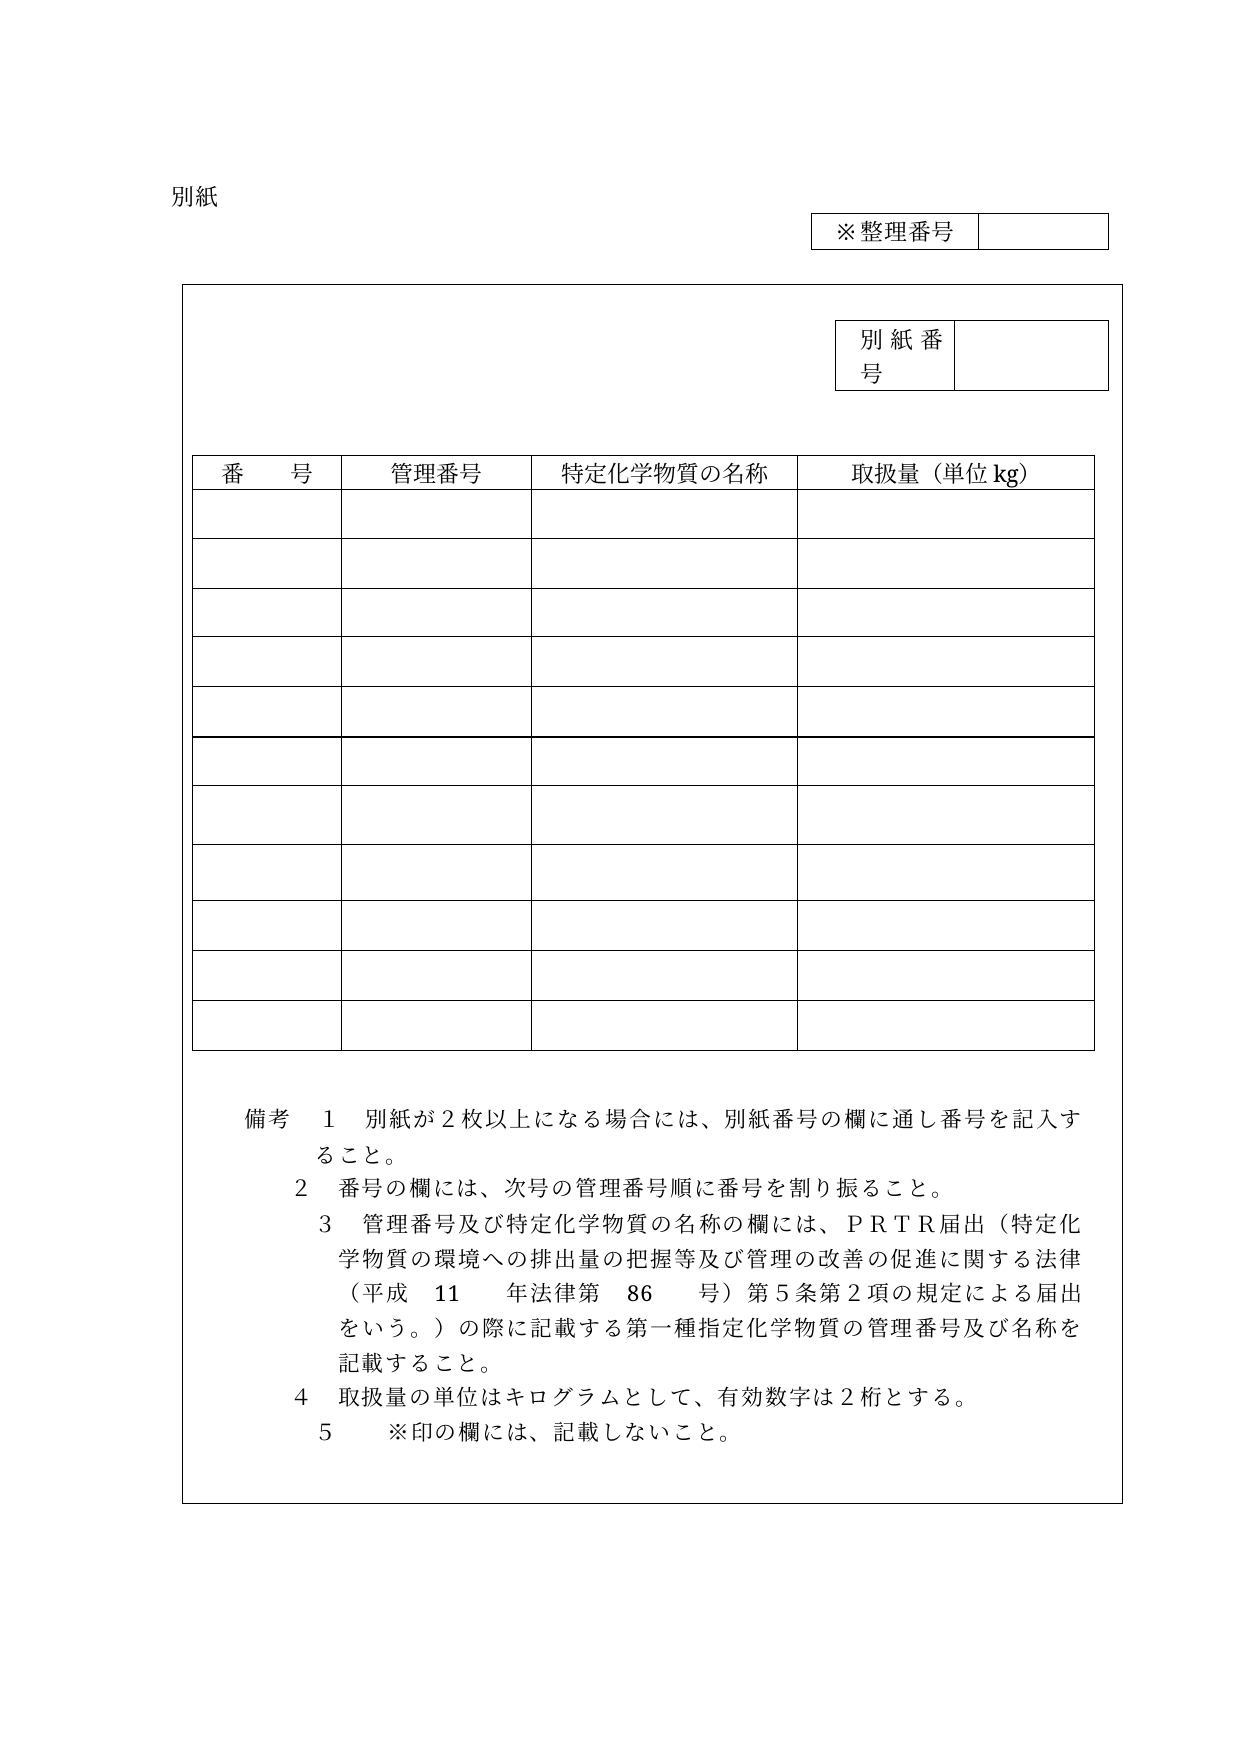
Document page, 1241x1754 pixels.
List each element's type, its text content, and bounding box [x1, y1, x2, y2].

table_header [979, 214, 1108, 248]
table_header ※整理番号 [812, 214, 978, 248]
table_header 備考 １ 別紙が２枚以上になる場合には、別紙番号の欄に通し番号を記入すること。 ２ 番号の欄には、次号の管理番号順に番号を割り振ること。 ３ 管理番号及び特定化学物質の名称の欄には、ＰＲＴＲ届出（特定化学物質の環境への排出量の把握等及び管理の改善の促進に関する法律（平成11年法律第86号）第５条第２項の規定による届出をいう。）の際に記載する第一種指定化学物質の管理番号及び名称を記載すること。 ４ 取扱量の単位はキログラムとして、有効数字は２桁とする。 ５ ※印の欄には、記載しないこと。 [183, 285, 1122, 1503]
text 別紙 [172, 178, 1122, 213]
